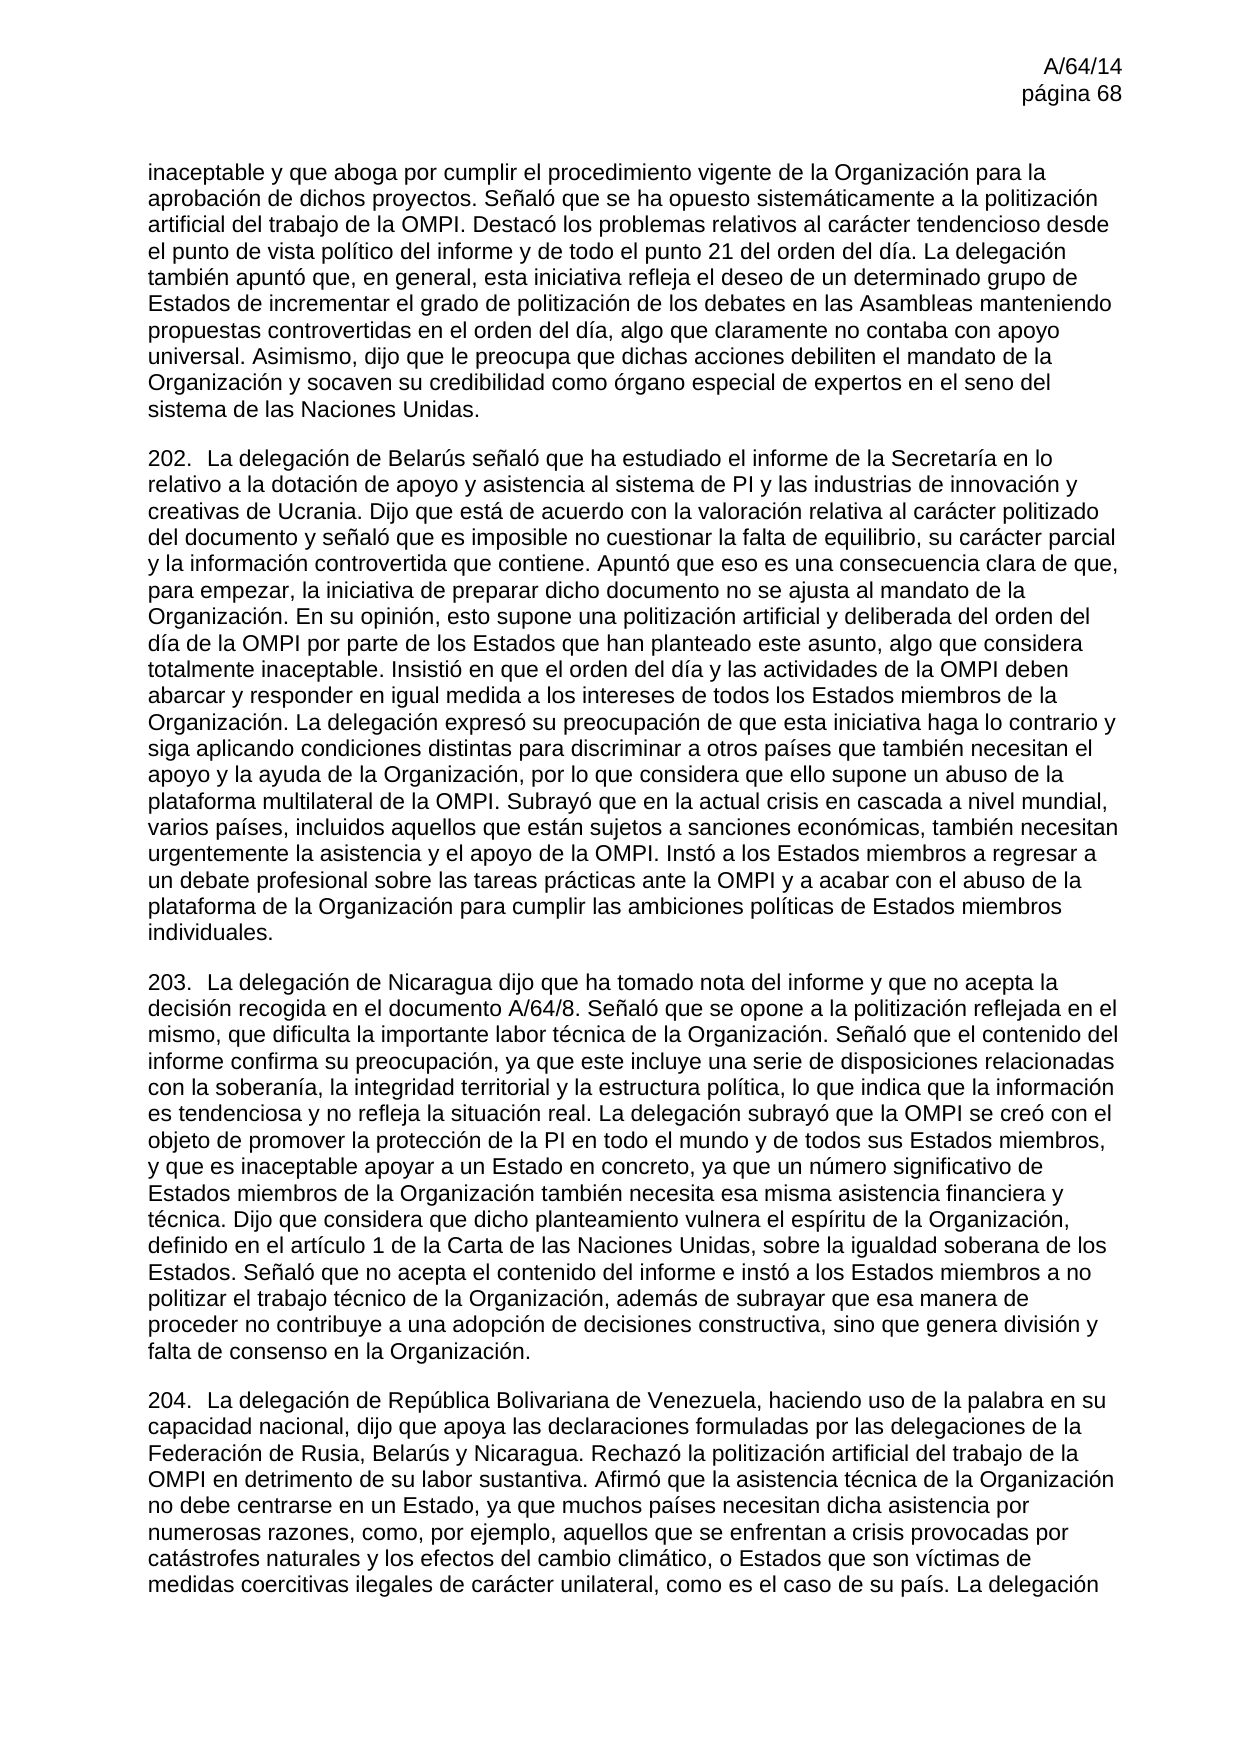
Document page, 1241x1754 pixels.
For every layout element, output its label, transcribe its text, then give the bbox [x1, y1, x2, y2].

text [148, 158, 1122, 422]
text La delegación de Belarús señaló que ha estudiado el informe de la Secretaría en lo relativo a la dotación de apoyo y asistencia al sistema de PI y las industrias de innovación y creativas de Ucrania. Dijo que está de acuerdo con la valoración relativa al carácter politizado del documento y señaló que es imposible no cuestionar la falta de equilibrio, su carácter parcial y la información controvertida que contiene. Apuntó que eso es una consecuencia clara de que, para empezar, la iniciativa de preparar dicho documento no se ajusta al mandato de la Organización. En su opinión, esto supone una politización artificial y deliberada del orden del día de la OMPI por parte de los Estados que han planteado este asunto, algo que considera totalmente inaceptable. Insistió en que el orden del día y las actividades de la OMPI deben abarcar y responder en igual medida a los intereses de todos los Estados miembros de la Organización. La delegación expresó su preocupación de que esta iniciativa haga lo contrario y siga aplicando condiciones distintas para discriminar a otros países que también necesitan el apoyo y la ayuda de la Organización, por lo que considera que ello supone un abuso de la plataforma multilateral de la OMPI. Subrayó que en la actual crisis en cascada a nivel mundial, varios países, incluidos aquellos que están sujetos a sanciones económicas, también necesitan urgentemente la asistencia y el apoyo de la OMPI. Instó a los Estados miembros a regresar a un debate profesional sobre las tareas prácticas ante la OMPI y a acabar con el abuso de la plataforma de la Organización para cumplir las ambiciones políticas de Estados miembros individuales. [148, 445, 1122, 946]
text La delegación de Nicaragua dijo que ha tomado nota del informe y que no acepta la decisión recogida en el documento A/64/8. Señaló que se opone a la politización reflejada en el mismo, que dificulta la importante labor técnica de la Organización. Señaló que el contenido del informe confirma su preocupación, ya que este incluye una serie de disposiciones relacionadas con la soberanía, la integridad territorial y la estructura política, lo que indica que la información es tendenciosa y no refleja la situación real. La delegación subrayó que la OMPI se creó con el objeto de promover la protección de la PI en todo el mundo y de todos sus Estados miembros, y que es inaceptable apoyar a un Estado en concreto, ya que un número significativo de Estados miembros de la Organización también necesita esa misma asistencia financiera y técnica. Dijo que considera que dicho planteamiento vulnera el espíritu de la Organización, definido en el artículo 1 de la Carta de las Naciones Unidas, sobre la igualdad soberana de los Estados. Señaló que no acepta el contenido del informe e instó a los Estados miembros a no politizar el trabajo técnico de la Organización, además de subrayar que esa manera de proceder no contribuye a una adopción de decisiones constructiva, sino que genera división y falta de consenso en la Organización. [148, 969, 1122, 1364]
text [148, 1387, 1122, 1598]
